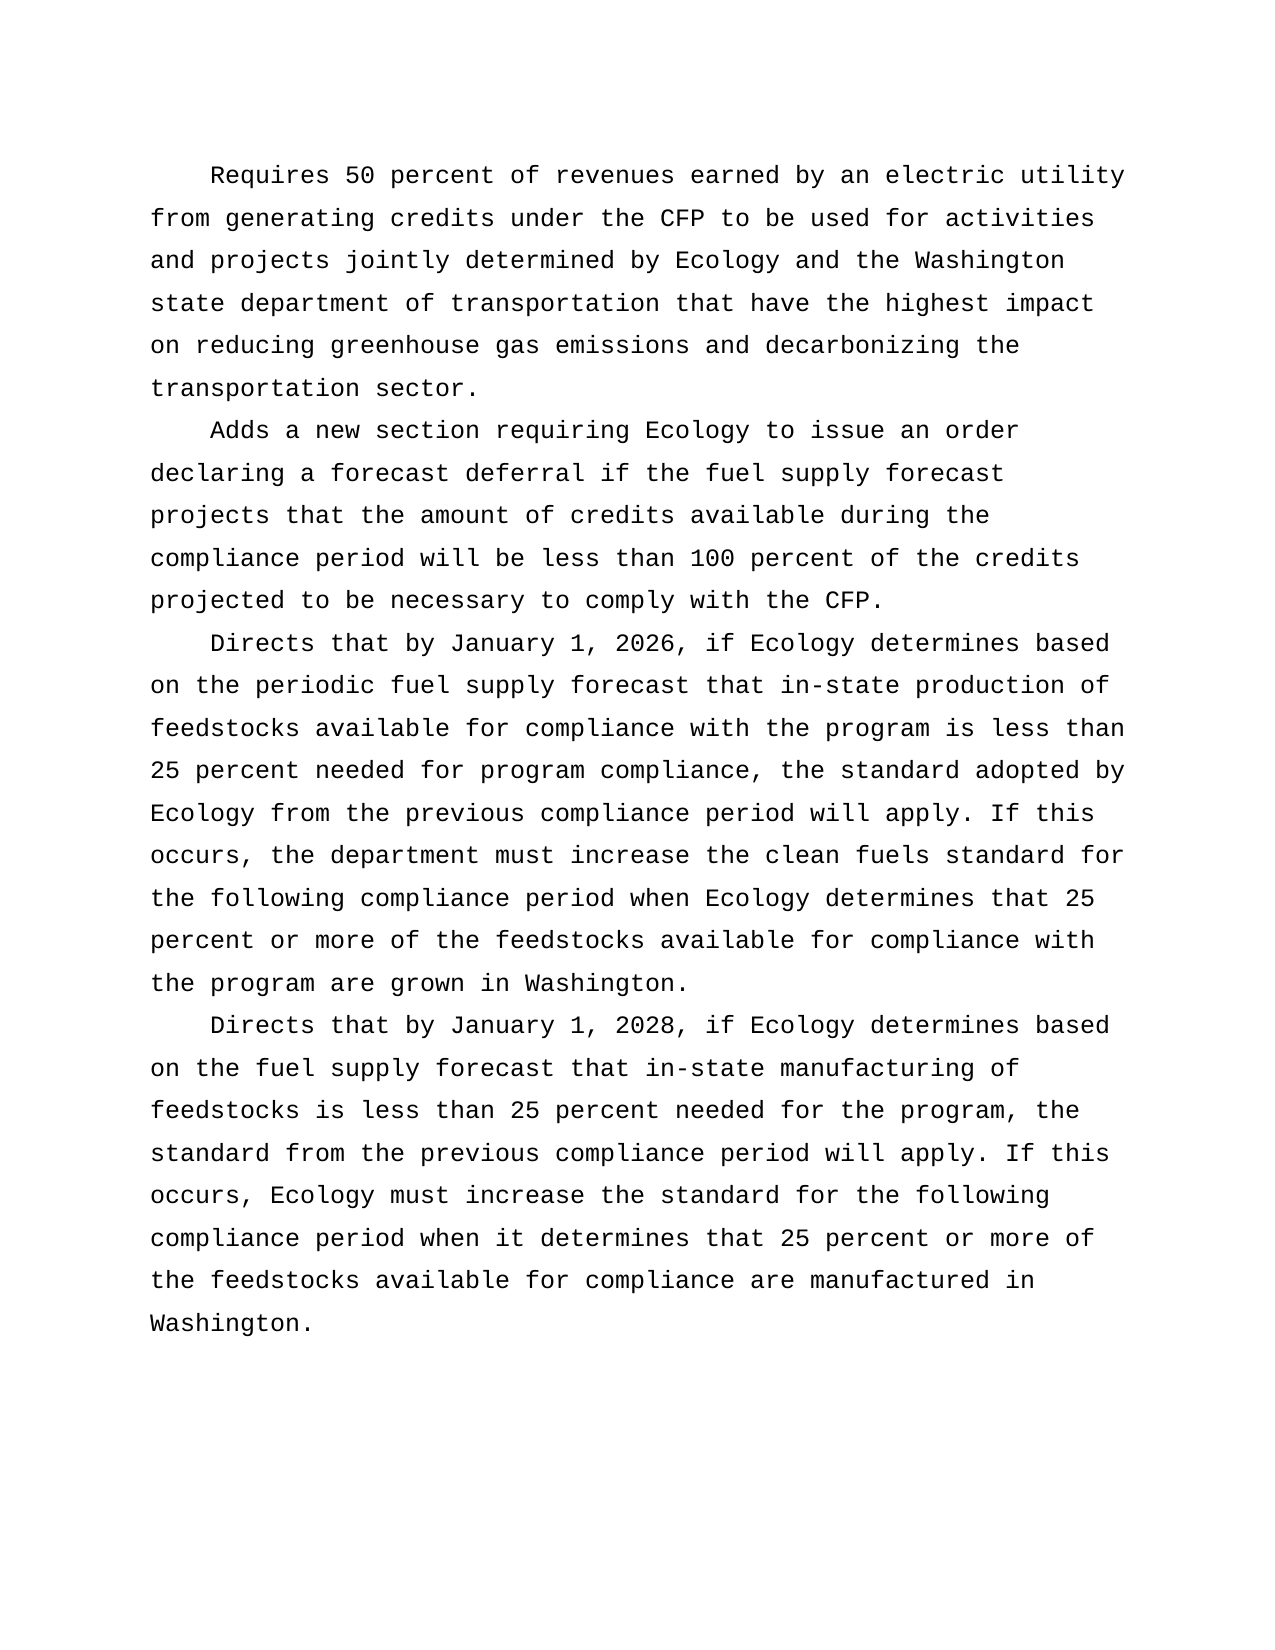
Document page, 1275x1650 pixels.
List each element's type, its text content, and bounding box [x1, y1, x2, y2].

text Directs that by January 1, 2026, if Ecology determines based on the periodic fuel supply forecast that in-state production of feedstocks available for compliance with the program is less than 25 percent needed for program compliance, the standard adopted by Ecology from the previous compliance period will apply. If this occurs, the department must increase the clean fuels standard for the following compliance period when Ecology determines that 25 percent or more of the feedstocks available for compliance with the program are grown in Washington. [150, 617, 1125, 1000]
text Adds a new section requiring Ecology to issue an order declaring a forecast deferral if the fuel supply forecast projects that the amount of credits available during the compliance period will be less than 100 percent of the credits projected to be necessary to comply with the CFP. [150, 405, 1125, 617]
text Requires 50 percent of revenues earned by an electric utility from generating credits under the CFP to be used for activities and projects jointly determined by Ecology and the Washington state department of transportation that have the highest impact on reducing greenhouse gas emissions and decarbonizing the transportation sector. [150, 150, 1125, 405]
text Directs that by January 1, 2028, if Ecology determines based on the fuel supply forecast that in-state manufacturing of feedstocks is less than 25 percent needed for the program, the standard from the previous compliance period will apply. If this occurs, Ecology must increase the standard for the following compliance period when it determines that 25 percent or more of the feedstocks available for compliance are manufactured in Washington. [150, 1000, 1125, 1340]
